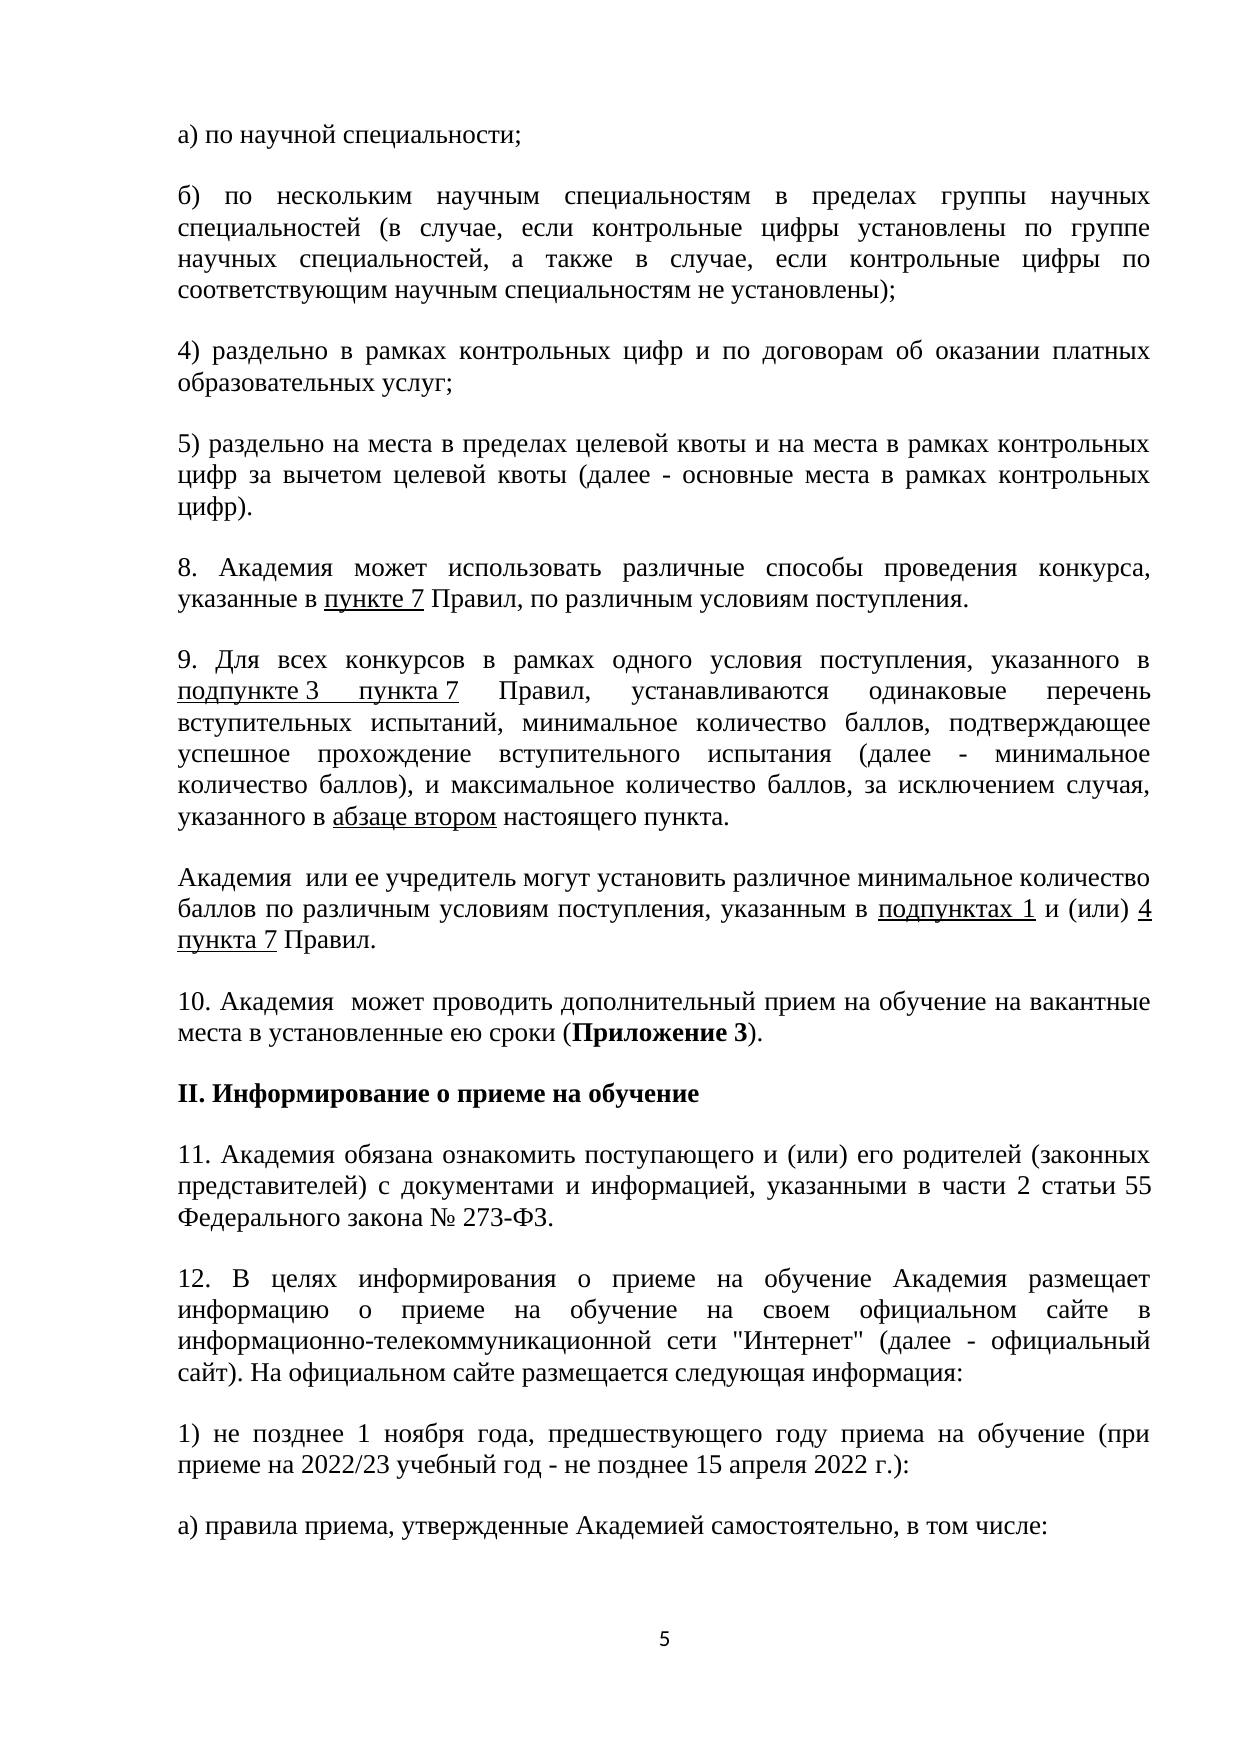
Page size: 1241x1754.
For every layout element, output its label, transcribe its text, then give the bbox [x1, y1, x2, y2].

text 12. В целях информирования о приеме на обучение Академия размещает информацию о приеме на обучение на своем официальном сайте в информационно-телекоммуникационной сети "Интернет" (далее - официальный сайт). На официальном сайте размещается следующая информация: [177, 1262, 1152, 1387]
text 8. Академия может использовать различные способы проведения конкурса, указанные в пункте 7 Правил, по различным условиям поступления. [177, 550, 1152, 613]
text а) по научной специальности; [177, 118, 1152, 149]
text а) правила приема, утвержденные Академией самостоятельно, в том числе: [177, 1509, 1152, 1540]
text 5) раздельно на места в пределах целевой квоты и на места в рамках контрольных цифр за вычетом целевой квоты (далее - основные места в рамках контрольных цифр). [177, 427, 1152, 521]
text Академия или ее учредитель могут установить различное минимальное количество баллов по различным условиям поступления, указанным в подпунктах 1 и (или) 4 пункта 7 Правил. [177, 861, 1152, 955]
text 9. Для всех конкурсов в рамках одного условия поступления, указанного в подпункте 3 пункта 7 Правил, устанавливаются одинаковые перечень вступительных испытаний, минимальное количество баллов, подтверждающее успешное прохождение вступительного испытания (далее - минимальное количество баллов), и максимальное количество баллов, за исключением случая, указанного в абзаце втором настоящего пункта. [177, 643, 1152, 831]
text 10. Академия может проводить дополнительный прием на обучение на вакантные места в установленные ею сроки (Приложение 3). [177, 984, 1152, 1047]
text 11. Академия обязана ознакомить поступающего и (или) его родителей (законных представителей) с документами и информацией, указанными в части 2 статьи 55 Федерального закона № 273-ФЗ. [177, 1138, 1152, 1232]
text 1) не позднее 1 ноября года, предшествующего году приема на обучение (при приеме на 2022/23 учебный год - не позднее 15 апреля 2022 г.): [177, 1417, 1152, 1479]
text 4) раздельно в рамках контрольных цифр и по договорам об оказании платных образовательных услуг; [177, 334, 1152, 397]
text II. Информирование о приеме на обучение [177, 1077, 1152, 1108]
text б) по нескольким научным специальностям в пределах группы научных специальностей (в случае, если контрольные цифры установлены по группе научных специальностей, а также в случае, если контрольные цифры по соответствующим научным специальностям не установлены); [177, 179, 1152, 304]
